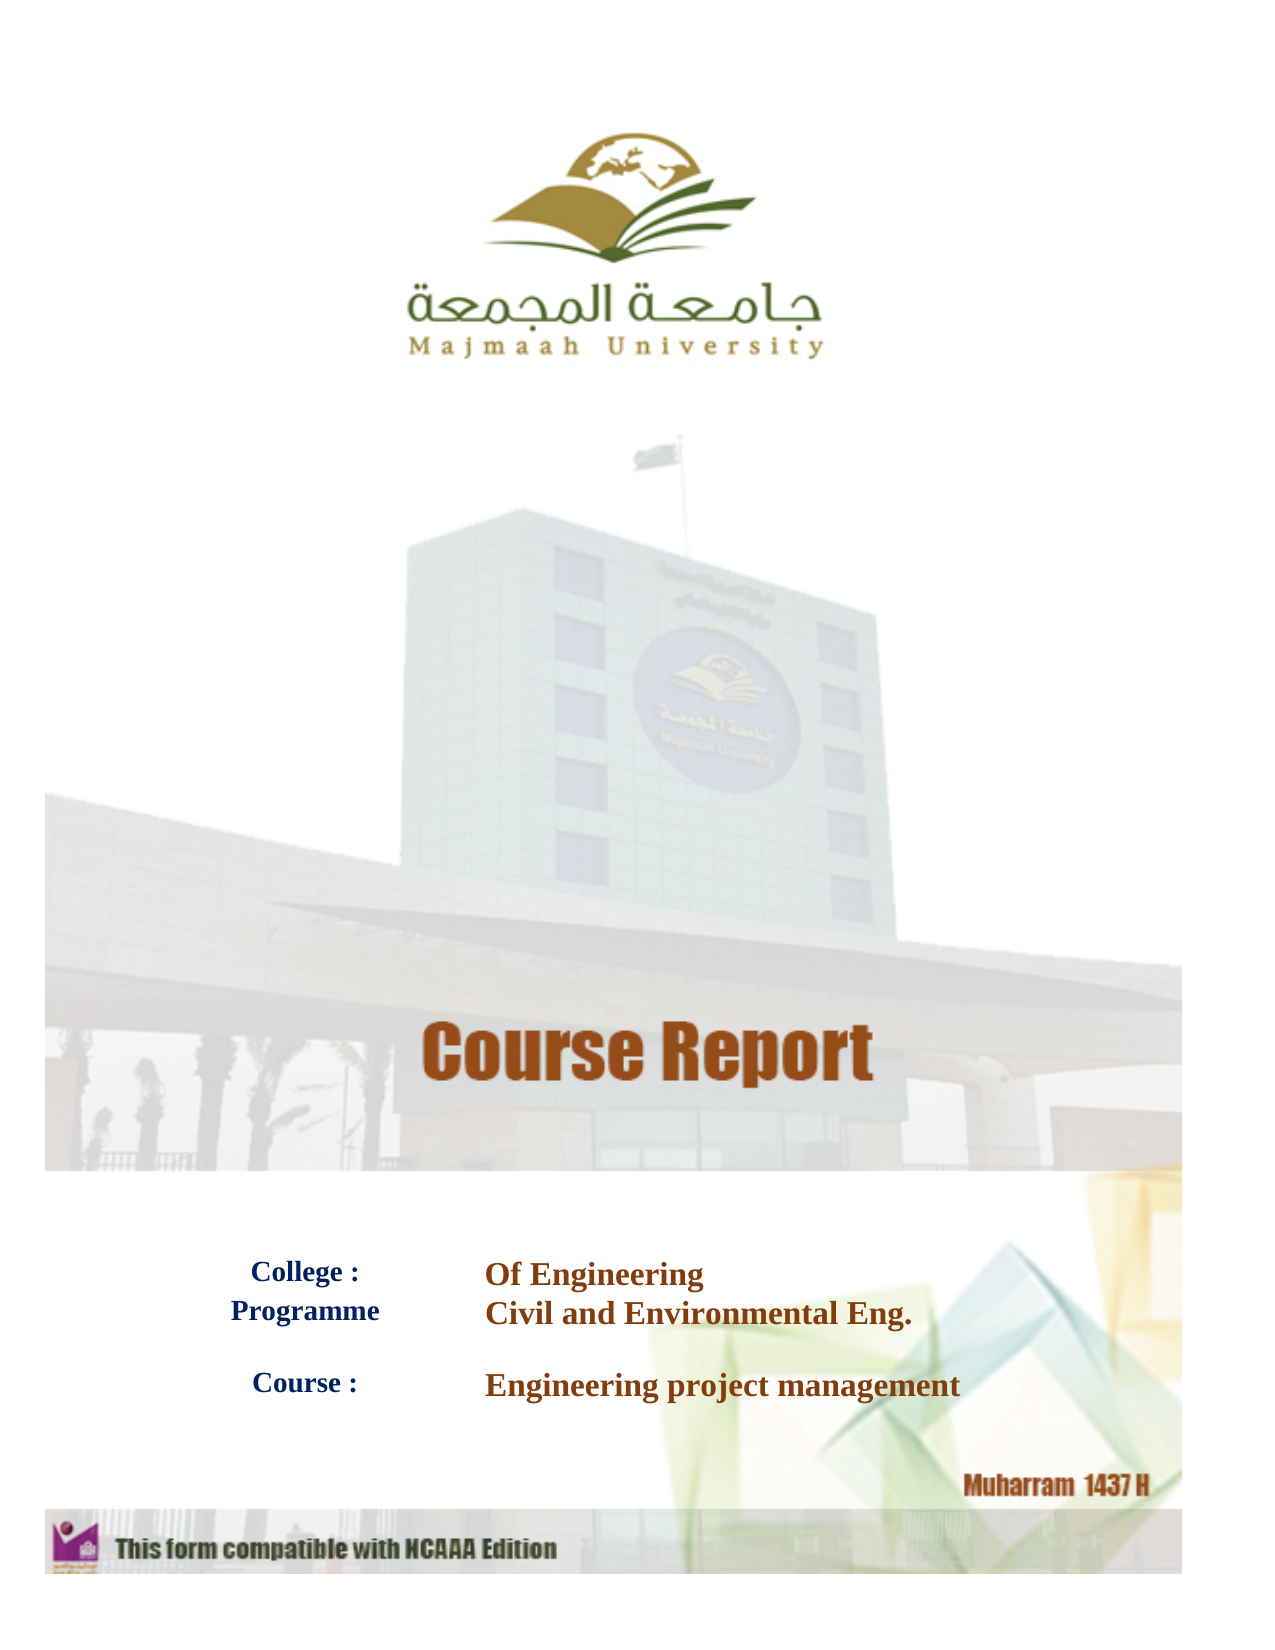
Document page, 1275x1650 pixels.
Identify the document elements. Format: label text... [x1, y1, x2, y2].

table_header Of Engineering [474, 1255, 1104, 1293]
table_cell Engineering project management [474, 1365, 1104, 1403]
table_header College : [136, 1255, 473, 1293]
table_cell Programme [136, 1293, 473, 1365]
picture [44, 56, 1183, 1574]
table_cell Civil and Environmental Eng. [474, 1293, 1104, 1365]
table_cell Course : [136, 1365, 473, 1403]
